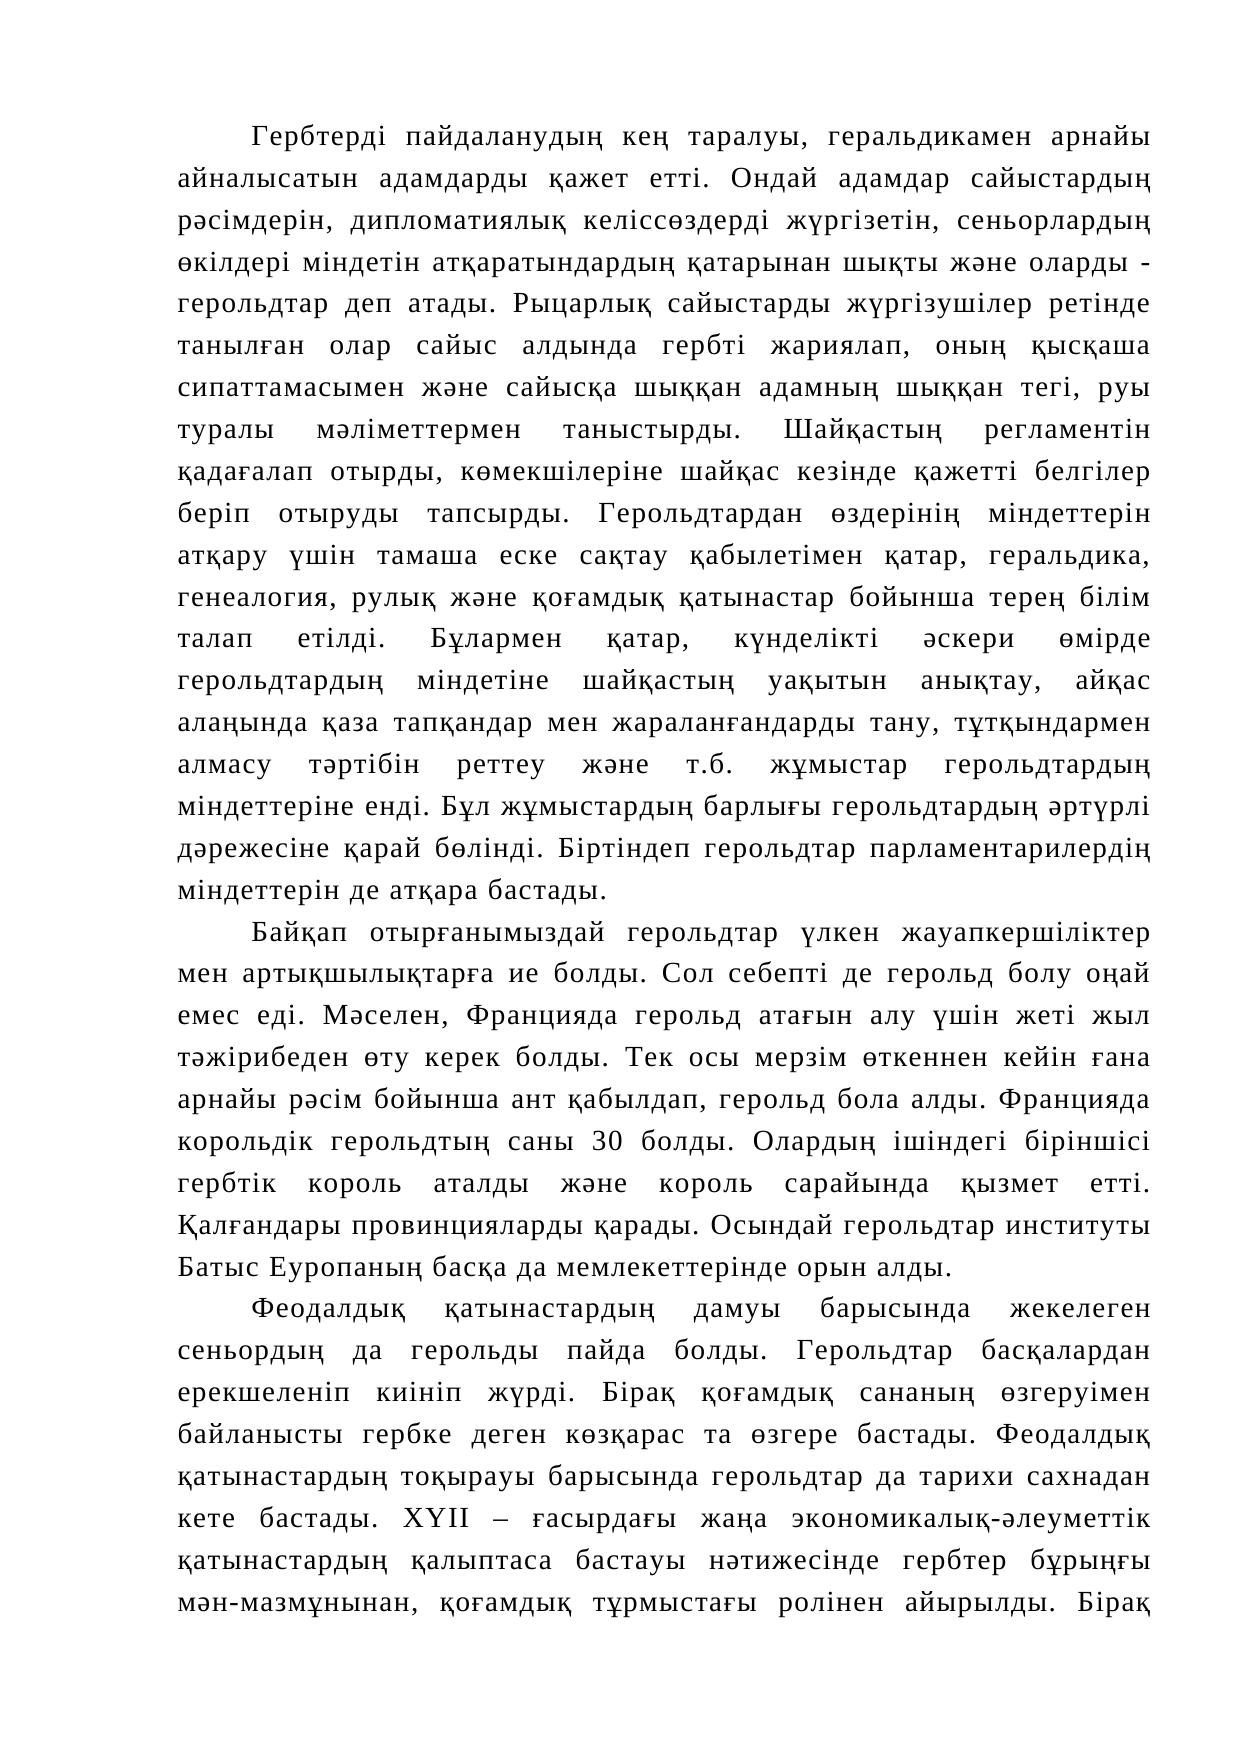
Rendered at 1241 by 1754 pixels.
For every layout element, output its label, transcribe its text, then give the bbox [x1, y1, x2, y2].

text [177, 1291, 1152, 1617]
text Байқап отырғанымыздай герольдтар үлкен жауапкершіліктер мен артықшылықтарға ие болды. Сол себепті де герольд болу оңай емес еді. Мәселен, Францияда герольд атағын алу үшін жеті жыл тәжірибеден өту керек болды. Тек осы мерзім өткеннен кейін ғана арнайы рәсім бойынша ант қабылдап, герольд бола алды. Францияда корольдік герольдтың саны 30 болды. Олардың ішіндегі біріншісі гербтік король аталды және король сарайында қызмет етті. Қалғандары провинцияларды қарады. Осындай герольдтар институты Батыс Еуропаның басқа да мемлекеттерінде орын алды. [177, 914, 1152, 1282]
text Гербтерді пайдаланудың кең таралуы, геральдикамен арнайы айналысатын адамдарды қажет етті. Ондай адамдар сайыстардың рәсімдерін, дипломатиялық келіссөздерді жүргізетін, сеньорлардың өкілдері міндетін атқаратындардың қатарынан шықты және оларды - герольдтар деп атады. Рыцарлық сайыстарды жүргізушілер ретінде танылған олар сайыс алдында гербті жариялап, оның қысқаша сипаттамасымен және сайысқа шыққан адамның шыққан тегі, руы туралы мәліметтермен таныстырды. Шайқастың регламентін қадағалап отырды, көмекшілеріне шайқас кезінде қажетті белгілер беріп отыруды тапсырды. Герольдтардан өздерінің міндеттерін атқару үшін тамаша еске сақтау қабылетімен қатар, геральдика, генеалогия, рулық және қоғамдық қатынастар бойынша терең білім талап етілді. Бұлармен қатар, күнделікті әскери өмірде герольдтардың міндетіне шайқастың уақытын анықтау, айқас алаңында қаза тапқандар мен жараланғандарды тану, тұтқындармен алмасу тәртібін реттеу және т.б. жұмыстар герольдтардың міндеттеріне енді. Бұл жұмыстардың барлығы герольдтардың әртүрлі дәрежесіне қарай бөлінді. Біртіндеп герольдтар парламентарилердің міндеттерін де атқара бастады. [177, 118, 1152, 905]
